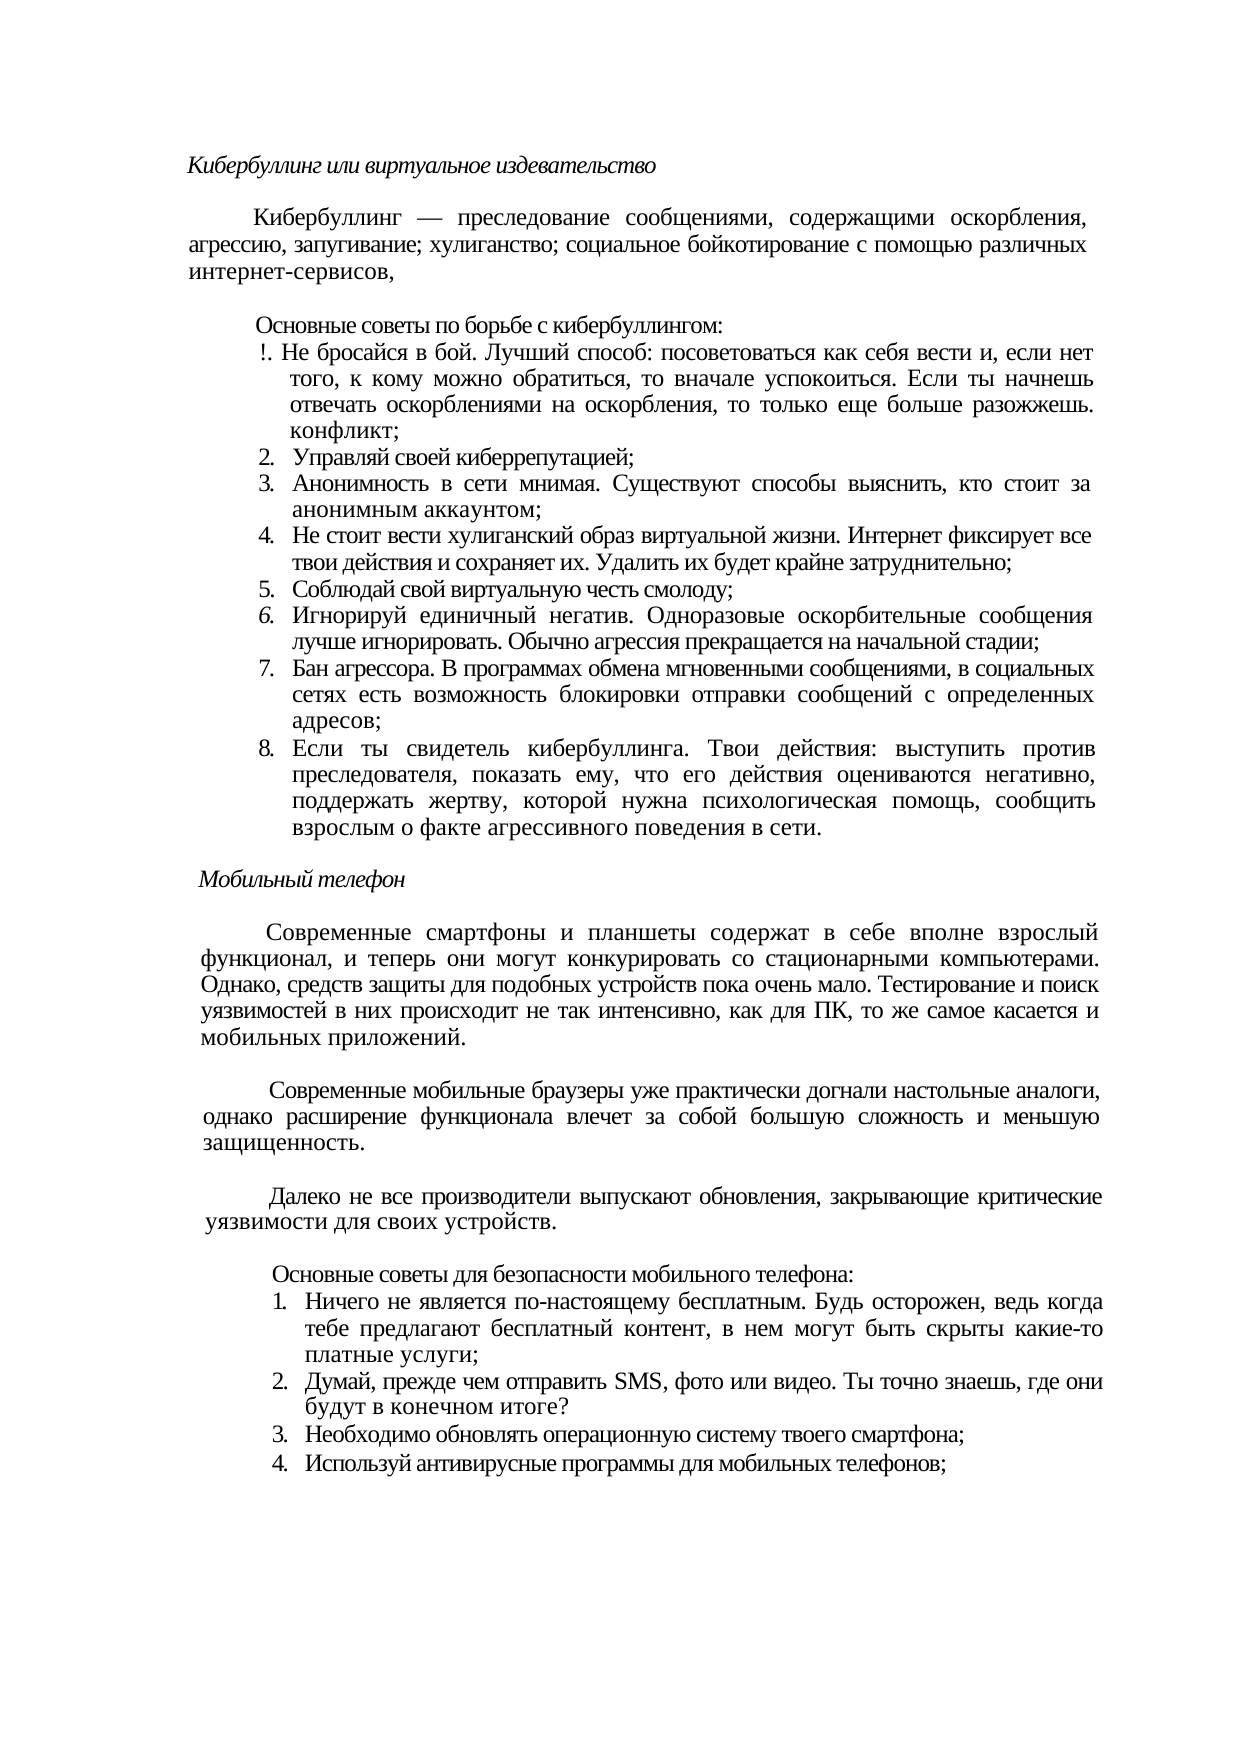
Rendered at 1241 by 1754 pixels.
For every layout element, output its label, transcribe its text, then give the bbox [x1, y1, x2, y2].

text Кибербуллинг — преследование сообщениями, содержащими оскорбления, агрессию, запугивание; хулиганство; социальное бойкотирование с помощью различных интернет-сервисов, [188, 203, 1087, 284]
text Далеко не все производители выпускают обновления, закрывающие критические уязвимости для своих устройств. [205, 1184, 1103, 1235]
list Ничего не является по-настоящему бесплатным. Будь осторожен, ведь когда тебе предлагают бесплатный контент, в нем могут быть скрыты какие-то платные услуги; [272, 1289, 1104, 1368]
list Бан агрессора. В программах обмена мгновенными сообщениями, в социальных сетях есть возможность блокировки отправки сообщений с определенных адресов; [258, 655, 1095, 734]
text !. Не бросайся в бой. Лучший способ: посоветоваться как себя вести и, если нет того, к кому можно обратиться, то вначале успокоиться. Если ты начнешь отвечать оскорблениями на оскорбления, то только еще больше разожжешь. конфликт; [259, 339, 1095, 444]
list Если ты свидетель кибербуллинга. Твои действия: выступить против преследователя, показать ему, что его действия оцениваются негативно, поддержать жертву, которой нужна психологическая помощь, сообщить взрослым о факте агрессивного поведения в сети. [258, 735, 1096, 840]
list Не стоит вести хулиганский образ виртуальной жизни. Интернет фиксирует все твои действия и сохраняет их. Удалить их будет крайне затруднительно; [258, 523, 1092, 576]
text Современные смартфоны и планшеты содержат в себе вполне взрослый функционал, и теперь они могут конкурировать со стационарными компьютерами. Однако, средств защиты для подобных устройств пока очень мало. Тестирование и поиск уязвимостей в них происходит не так интенсивно, как для ПК, то же самое касается и мобильных приложений. [200, 919, 1100, 1050]
list Думай, прежде чем отправить SMS, фото или видео. Ты точно знаешь, где они будут в конечном итоге? [272, 1370, 1104, 1419]
text Мобильный телефон [198, 864, 1104, 893]
text Современные мобильные браузеры уже практически догнали настольные аналоги, однако расширение функционала влечет за собой большую сложность и меньшую защищенность. [203, 1077, 1101, 1156]
list Соблюдай свой виртуальную честь смолоду; [258, 576, 1104, 602]
text Основные советы по борьбе с кибербуллингом: [255, 313, 1104, 339]
text Кибербуллинг или виртуальное издевательство [187, 150, 1104, 179]
list Управляй своей киберрепутацией; [258, 444, 1104, 471]
list Игнорируй единичный негатив. Одноразовые оскорбительные сообщения лучше игнорировать. Обычно агрессия прекращается на начальной стадии; [258, 602, 1093, 655]
list Необходимо обновлять операционную систему твоего смартфона; [272, 1419, 1104, 1448]
list Анонимность в сети мнимая. Существуют способы выяснить, кто стоит за анонимным аккаунтом; [258, 471, 1092, 523]
text Основные советы для безопасности мобильного телефона: [272, 1262, 1104, 1288]
list Используй антивирусные программы для мобильных телефонов; [272, 1448, 1104, 1477]
